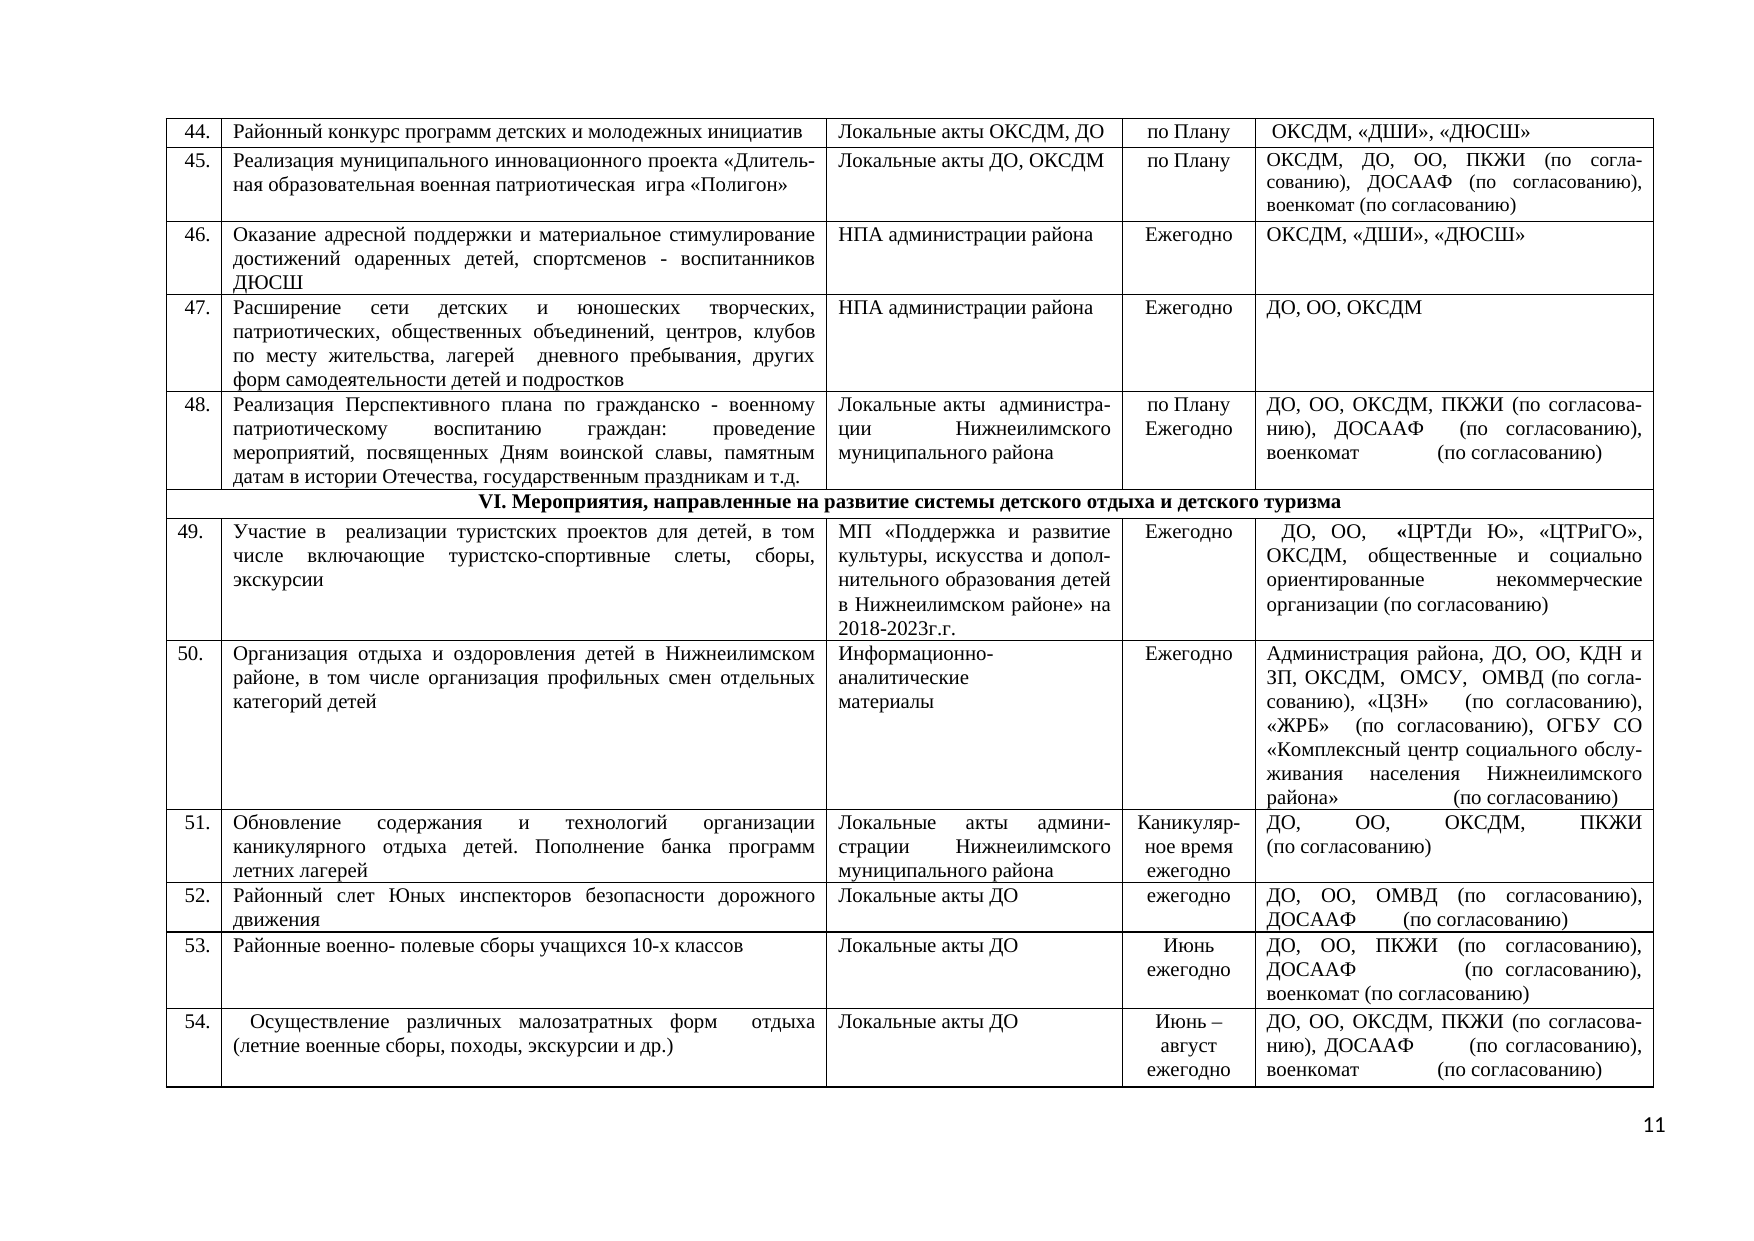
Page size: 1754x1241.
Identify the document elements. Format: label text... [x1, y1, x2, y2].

table_cell Локальные акты ОКСДМ, ДО [827, 119, 1122, 147]
table_cell 49. [167, 519, 221, 639]
table_cell Расширение сети детских и юношеских творческих, патриотических, общественных объединений, центров, клубов по месту жительства, лагерей дневного пребывания, других форм самодеятельности детей и подростков [222, 295, 826, 391]
table_cell ОКСДМ, «ДШИ», «ДЮСШ» [1256, 119, 1653, 147]
table_cell 53. [167, 933, 221, 1008]
table_cell Обновление содержания и технологий организации каникулярного отдыха детей. Пополнение банка программ летних лагерей [222, 810, 826, 882]
table_cell 52. [167, 883, 221, 931]
table_cell Локальные акты ДО, ОКСДМ [827, 148, 1122, 221]
table_cell 46. [167, 222, 221, 294]
table_cell ОКСДМ, ДО, ОО, ПКЖИ (по согла-сованию), ДОСААФ (по согласованию), военкомат (по согласованию) [1256, 148, 1653, 221]
table_cell Участие в реализации туристских проектов для детей, в том числе включающие туристско-спортивные слеты, сборы, экскурсии [222, 519, 826, 639]
table_cell Каникуляр-ное время ежегодно [1123, 810, 1255, 882]
table_cell по Плану [1123, 148, 1255, 221]
table_cell Районный конкурс программ детских и молодежных инициатив [222, 119, 826, 147]
table_cell Ежегодно [1123, 519, 1255, 639]
table_cell VI. Мероприятия, направленные на развитие системы детского отдыха и детского туризма [167, 490, 1653, 518]
table_cell ДО, ОО, ОКСДМ, ПКЖИ (по согласова-нию), ДОСААФ (по согласованию), военкомат (по согласованию) [1256, 1009, 1653, 1086]
table_cell 44. [167, 119, 221, 147]
table_cell Реализация Перспективного плана по гражданско - военному патриотическому воспитанию граждан: проведение мероприятий, посвященных Дням воинской славы, памятным датам в истории Отечества, государственным праздникам и т.д. [222, 392, 826, 488]
table_cell ОКСДМ, «ДШИ», «ДЮСШ» [1256, 222, 1653, 294]
table_cell Июнь – август ежегодно [1123, 1009, 1255, 1086]
table_cell ДО, ОО, «ЦРТДи Ю», «ЦТРиГО», ОКСДМ, общественные и социально ориентированные некоммерческие организации (по согласованию) [1256, 519, 1653, 639]
table_cell ДО, ОО, ПКЖИ (по согласованию), ДОСААФ (по согласованию), военкомат (по согласованию) [1256, 933, 1653, 1008]
table_cell ДО, ОО, ОКСДМ [1256, 295, 1653, 391]
table_cell Локальные акты ДО [827, 883, 1122, 931]
table_cell Организация отдыха и оздоровления детей в Нижнеилимском районе, в том числе организация профильных смен отдельных категорий детей [222, 641, 826, 809]
table_cell 50. [167, 641, 221, 809]
table_cell Ежегодно [1123, 641, 1255, 809]
table_cell Информационно-аналитические материалы [827, 641, 1122, 809]
table_cell Реализация муниципального инновационного проекта «Длитель-ная образовательная военная патриотическая игра «Полигон» [222, 148, 826, 221]
table_cell Локальные акты ДО [827, 1009, 1122, 1086]
table_cell Администрация района, ДО, ОО, КДН и ЗП, ОКСДМ, ОМСУ, ОМВД (по согла-сованию), «ЦЗН» (по согласованию), «ЖРБ» (по согласованию), ОГБУ СО «Комплексный центр социального обслу-живания населения Нижнеилимского района» (по согласованию) [1256, 641, 1653, 809]
table_cell Ежегодно [1123, 295, 1255, 391]
table_cell Локальные акты ДО [827, 933, 1122, 1008]
table_cell Районные военно- полевые сборы учащихся 10-х классов [222, 933, 826, 1008]
table_cell 48. [167, 392, 221, 488]
table_cell Районный слет Юных инспекторов безопасности дорожного движения [222, 883, 826, 931]
table_cell Оказание адресной поддержки и материальное стимулирование достижений одаренных детей, спортсменов - воспитанников ДЮСШ [222, 222, 826, 294]
table_cell Локальные акты админи-страции Нижнеилимского муниципального района [827, 810, 1122, 882]
table_cell Июнь ежегодно [1123, 933, 1255, 1008]
table_cell Осуществление различных малозатратных форм отдыха (летние военные сборы, походы, экскурсии и др.) [222, 1009, 826, 1086]
table_cell ежегодно [1123, 883, 1255, 931]
table_cell Локальные акты администра-ции Нижнеилимского муниципального района [827, 392, 1122, 488]
table_cell 51. [167, 810, 221, 882]
table_cell по Плану [1123, 119, 1255, 147]
table_cell Ежегодно [1123, 222, 1255, 294]
table_cell ДО, ОО, ОМВД (по согласованию), ДОСААФ (по согласованию) [1256, 883, 1653, 931]
table_cell ДО, ОО, ОКСДМ, ПКЖИ (по согласованию) [1256, 810, 1653, 882]
table_cell МП «Поддержка и развитие культуры, искусства и допол-нительного образования детей в Нижнеилимском районе» на 2018-2023г.г. [827, 519, 1122, 639]
table_cell 45. [167, 148, 221, 221]
table_cell ДО, ОО, ОКСДМ, ПКЖИ (по согласова-нию), ДОСААФ (по согласованию), военкомат (по согласованию) [1256, 392, 1653, 488]
table_cell по Плану Ежегодно [1123, 392, 1255, 488]
table_cell НПА администрации района [827, 222, 1122, 294]
table_cell 47. [167, 295, 221, 391]
table_cell НПА администрации района [827, 295, 1122, 391]
table_cell 54. [167, 1009, 221, 1086]
